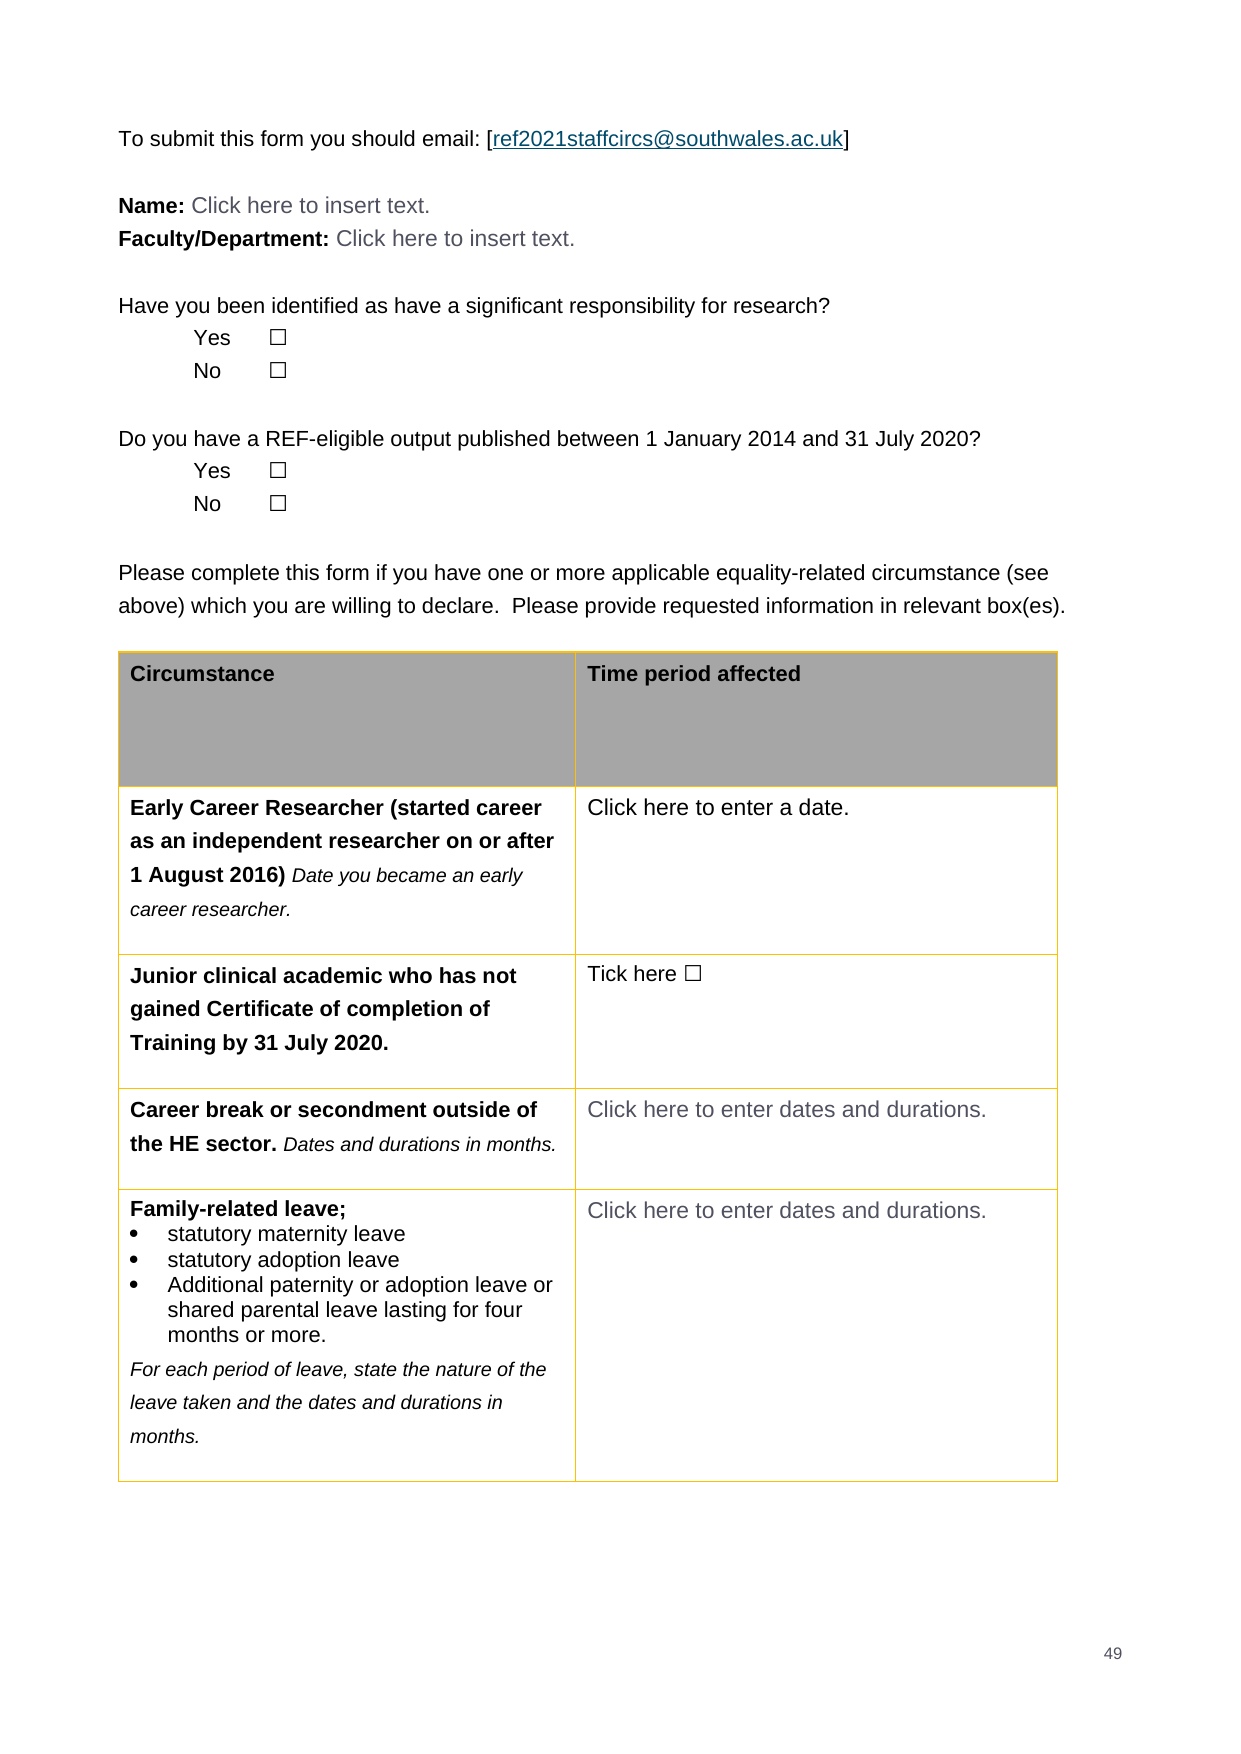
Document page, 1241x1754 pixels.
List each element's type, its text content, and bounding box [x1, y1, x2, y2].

table_cell [576, 1089, 1057, 1189]
text No [118, 485, 1122, 518]
text Have you been identified as have a significant responsibility for research? [118, 285, 1122, 318]
table_cell Junior clinical academic who has not gained Certificate of completion of Training by 31 July 2020. [119, 955, 575, 1088]
table_cell Tick here [576, 955, 1057, 1088]
text To submit this form you should email: [ref2021staffcircs@southwales.ac.uk] [118, 118, 1122, 151]
table_cell Early Career Researcher (started career as an independent researcher on or after 1 August 2016) Date you became an early career researcher. [119, 787, 575, 953]
text Yes [118, 318, 1122, 351]
text No [118, 351, 1122, 385]
table_cell Career break or secondment outside of the HE sector. Dates and durations in months. [119, 1089, 575, 1189]
text Do you have a REF-eligible output published between 1 January 2014 and 31 July 2020? [118, 418, 1122, 451]
table_header Circumstance [119, 653, 575, 786]
table_cell [576, 1190, 1057, 1481]
table_cell [576, 787, 1057, 953]
text Name: [118, 185, 1122, 218]
table_header Time period affected [576, 653, 1057, 786]
text Please complete this form if you have one or more applicable equality-related circumstance (see above) which you are willing to declare. Please provide requested information in relevant box(es). [118, 551, 1122, 618]
text Yes [118, 451, 1122, 485]
table_cell Family-related leave; statutory maternity leave statutory adoption leave Additional paternity or adoption leave or shared parental leave lasting for four months or more. For each period of leave, state the nature of the leave taken and the dates and durations in months. [119, 1190, 575, 1481]
text Faculty/Department: [118, 218, 1122, 251]
